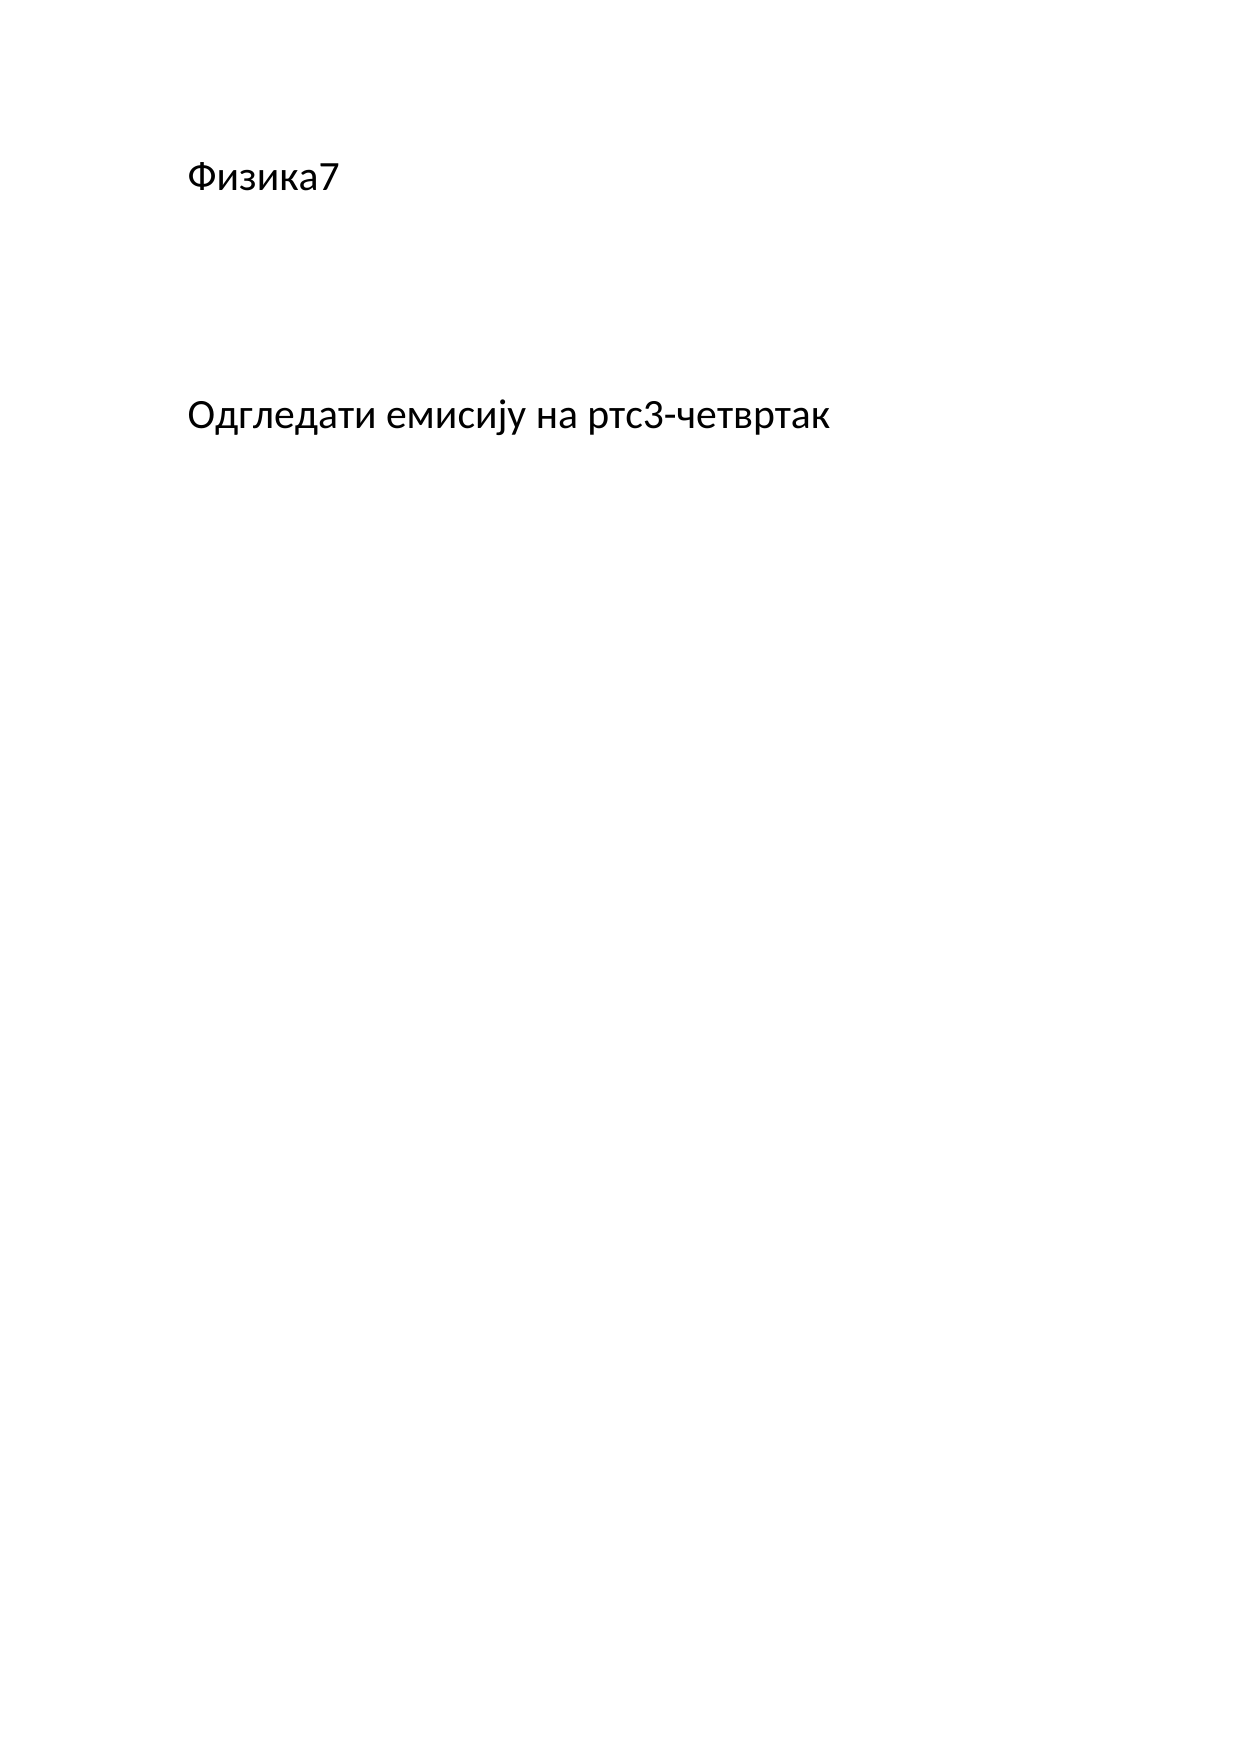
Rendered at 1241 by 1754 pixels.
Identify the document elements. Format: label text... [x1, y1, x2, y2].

text Одгледати емисију на ртс3-четвртак [187, 388, 1053, 439]
text Физика7 [187, 150, 1053, 201]
